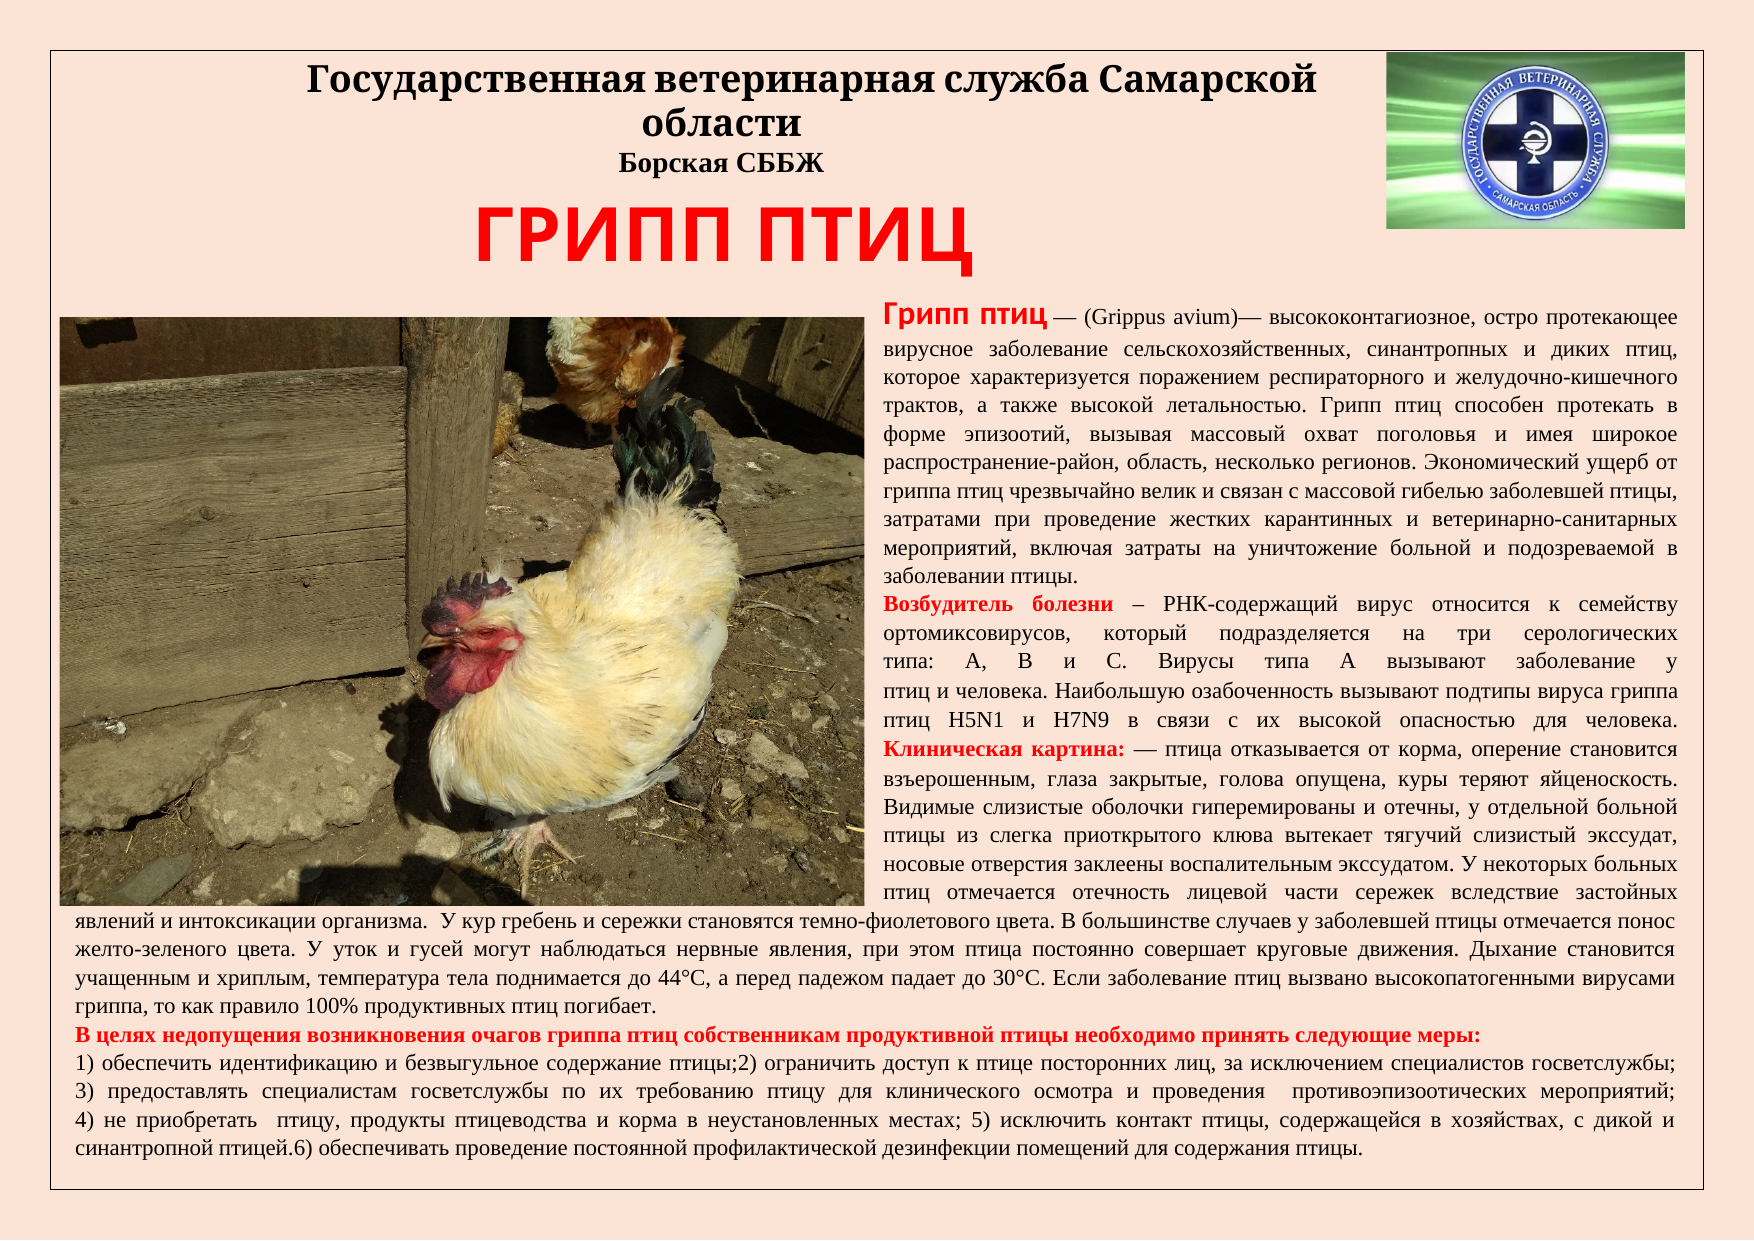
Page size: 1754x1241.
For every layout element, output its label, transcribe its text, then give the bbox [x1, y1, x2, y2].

subtitle Государственная ветеринарная служба Самарской области [75, 59, 1386, 145]
picture [1386, 52, 1685, 227]
text 1) обеспечить идентификацию и безвыгульное содержание птицы;2) ограничить доступ к птице посторонних лиц, за исключением специалистов госветслужбы; 3) предоставлять специалистам госветслужбы по их требованию птицу для клинического осмотра и проведения противоэпизоотических мероприятий; 4) не приобретать птицу, продукты птицеводства и корма в неустановленных местах; 5) исключить контакт птицы, содержащейся в хозяйствах, с дикой и синантропной птицей.6) обеспечивать проведение постоянной профилактической дезинфекции помещений для содержания птицы. [75, 1049, 1679, 1161]
picture [58, 317, 865, 904]
text ГРИПП ПТИЦ [75, 181, 1679, 284]
text Возбудитель болезни – РНК-содержащий вирус относится к семейству ортомиксовирусов, который подразделяется на три серологических типа: А, В и С. Вирусы типа А вызывают заболевание у птиц и человека. Наибольшую озабоченность вызывают подтипы вируса гриппа птиц Н5N1 и H7N9 в связи с их высокой опасностью для человека. Клиническая картина: — птица отказывается от корма, оперение становится взъерошенным, глаза закрытые, голова опущена, куры теряют яйценоскость. Видимые слизистые оболочки гиперемированы и отечны, у отдельной больной птицы из слегка приоткрытого клюва вытекает тягучий слизистый экссудат, носовые отверстия заклеены воспалительным экссудатом. У некоторых больных птиц отмечается отечность лицевой части сережек вследствие застойных явлений и интоксикации организма. У кур гребень и сережки становятся темно-фиолетового цвета. В большинстве случаев у заболевшей птицы отмечается понос желто-зеленого цвета. У уток и гусей могут наблюдаться нервные явления, при этом птица постоянно совершает круговые движения. Дыхание становится учащенным и хриплым, температура тела поднимается до 44°С, а перед падежом падает до 30°С. Если заболевание птиц вызвано высокопатогенными вирусами гриппа, то как правило 100% продуктивных птиц погибает. [75, 591, 1679, 1018]
text В целях недопущения возникновения очагов гриппа птиц собственникам продуктивной птицы необходимо принять следующие меры: [75, 1021, 1679, 1047]
text Грипп птиц — (Grippus avium)— высококонтагиозное, остро протекающее вирусное заболевание сельскохозяйственных, синантропных и диких птиц, которое характеризуется поражением респираторного и желудочно-кишечного трактов, а также высокой летальностью. Грипп птиц способен протекать в форме эпизоотий, вызывая массовый охват поголовья и имея широкое распространение-район, область, несколько регионов. Экономический ущерб от гриппа птиц чрезвычайно велик и связан с массовой гибелью заболевшей птицы, затратами при проведение жестких карантинных и ветеринарно-санитарных мероприятий, включая затраты на уничтожение больной и подозреваемой в заболевании птицы. [75, 292, 1679, 588]
text Борская СББЖ [75, 145, 1386, 179]
